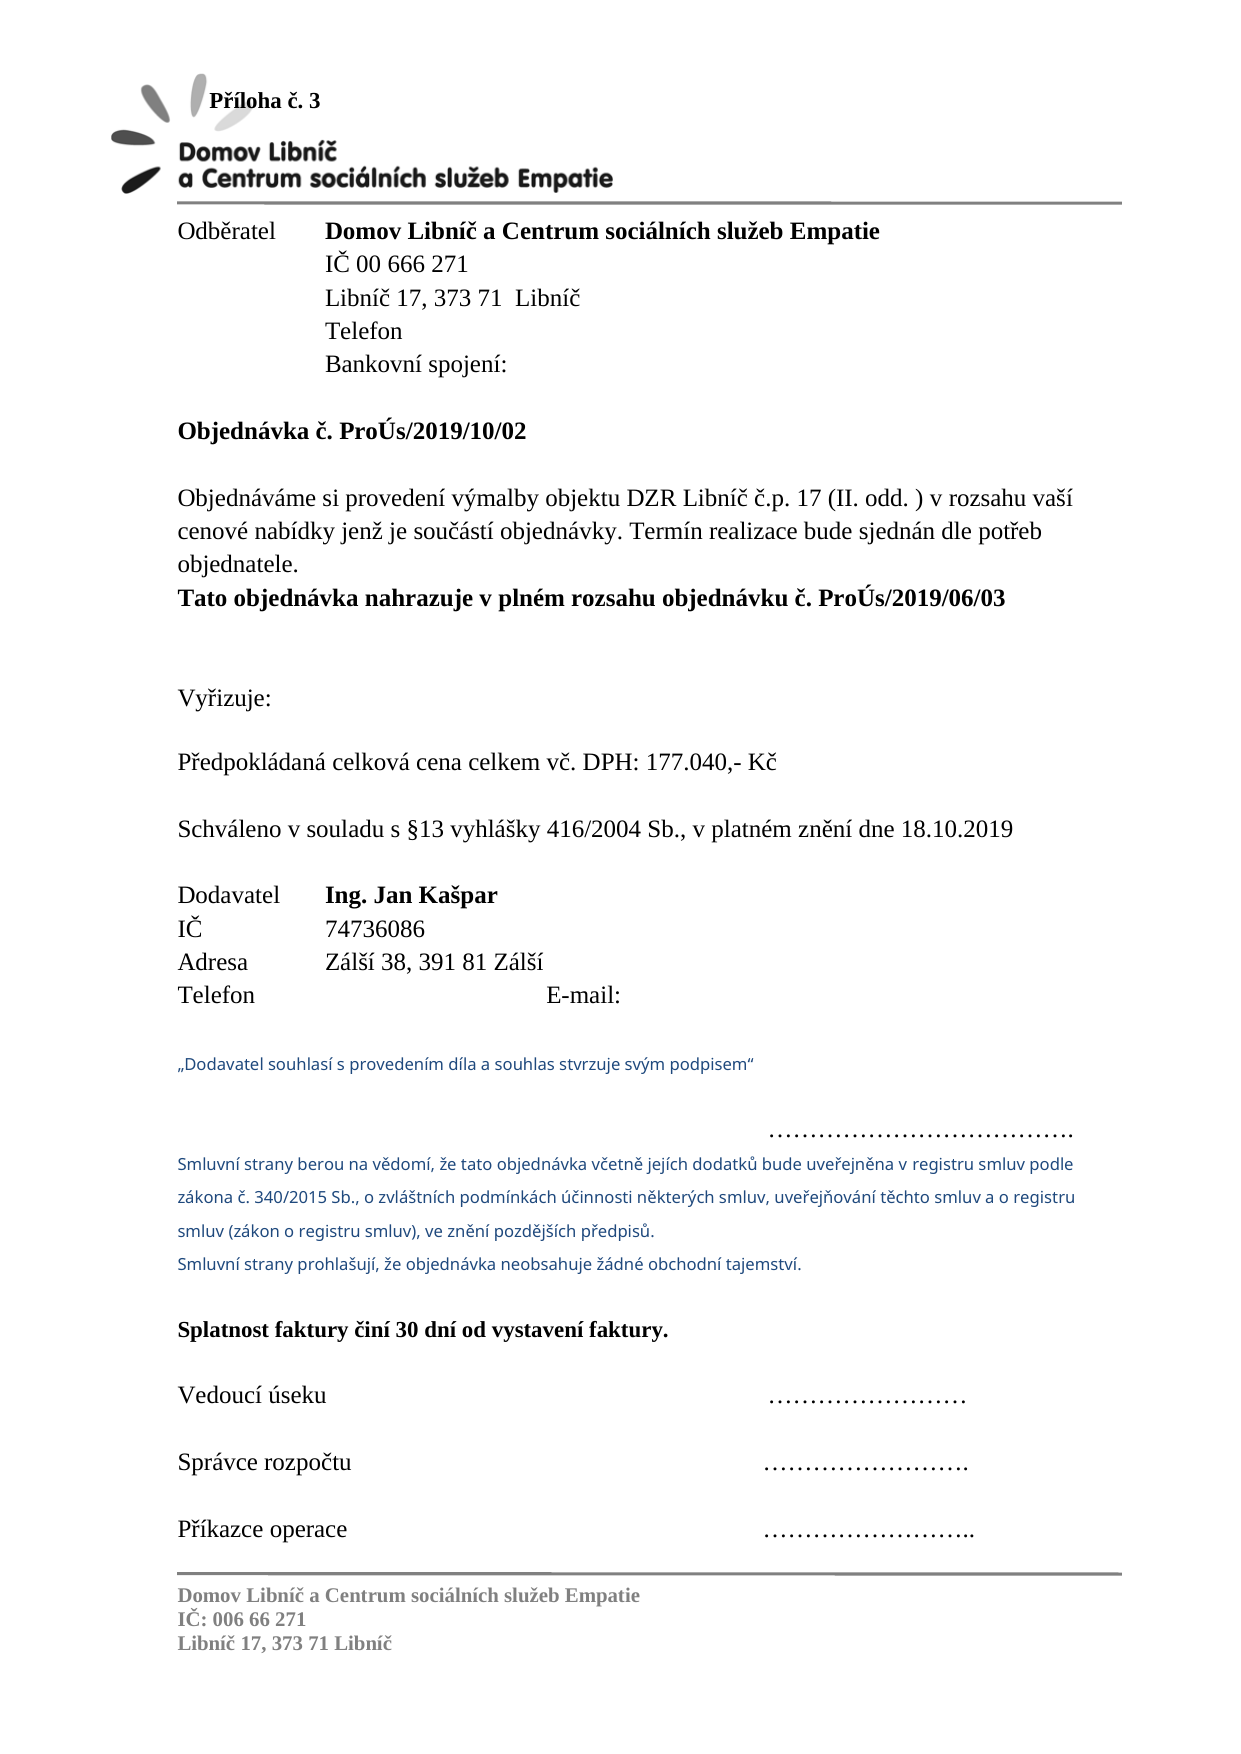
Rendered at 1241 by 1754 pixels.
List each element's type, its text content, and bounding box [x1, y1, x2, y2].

text Objednávka č. ProÚs/2019/10/02 [177, 413, 1122, 446]
text Dodavatel Ing. Jan Kašpar [177, 877, 1122, 911]
text Bankovní spojení: [177, 346, 1122, 379]
text Příkazce operace …………………….. [177, 1511, 1122, 1544]
text Správce rozpočtu ……………………. [177, 1444, 1122, 1477]
text „Dodavatel souhlasí s provedením díla a souhlas stvrzuje svým podpisem“ [177, 1044, 1122, 1077]
text Libníč 17, 373 71 Libníč [177, 279, 1122, 313]
text Vyřizuje: [177, 679, 1122, 713]
text Smluvní strany prohlašují, že objednávka neobsahuje žádné obchodní tajemství. [177, 1244, 1122, 1277]
text ………………………………. [177, 1111, 1122, 1144]
text Telefon E-mail: [177, 977, 1122, 1011]
text Splatnost faktury činí 30 dní od vystavení faktury. [177, 1311, 1122, 1344]
text Předpokládaná celková cena celkem vč. DPH: 177.040,- Kč [177, 744, 1122, 777]
text IČ 00 666 271 [177, 246, 1122, 279]
text Adresa Zálší 38, 391 81 Zálší [177, 944, 1122, 977]
text Tato objednávka nahrazuje v plném rozsahu objednávku č. ProÚs/2019/06/03 [177, 579, 1122, 613]
text Vedoucí úseku …………………… [177, 1377, 1122, 1411]
picture [109, 71, 614, 195]
text IČ 74736086 [177, 911, 1122, 944]
text Schváleno v souladu s §13 vyhlášky 416/2004 Sb., v platném znění dne 18.10.2019 [177, 811, 1122, 844]
text Objednáváme si provedení výmalby objektu DZR Libníč č.p. 17 (II. odd. ) v rozsahu vaší cenové nabídky jenž je součástí objednávky. Termín realizace bude sjednán dle potřeb objednatele. [177, 479, 1122, 579]
text Smluvní strany berou na vědomí, že tato objednávka včetně jejích dodatků bude uveřejněna v registru smluv podle zákona č. 340/2015 Sb., o zvláštních podmínkách účinnosti některých smluv, uveřejňování těchto smluv a o registru smluv (zákon o registru smluv), ve znění pozdějších předpisů. [177, 1144, 1122, 1244]
text Odběratel Domov Libníč a Centrum sociálních služeb Empatie [177, 213, 1122, 246]
text Telefon [177, 313, 1122, 346]
